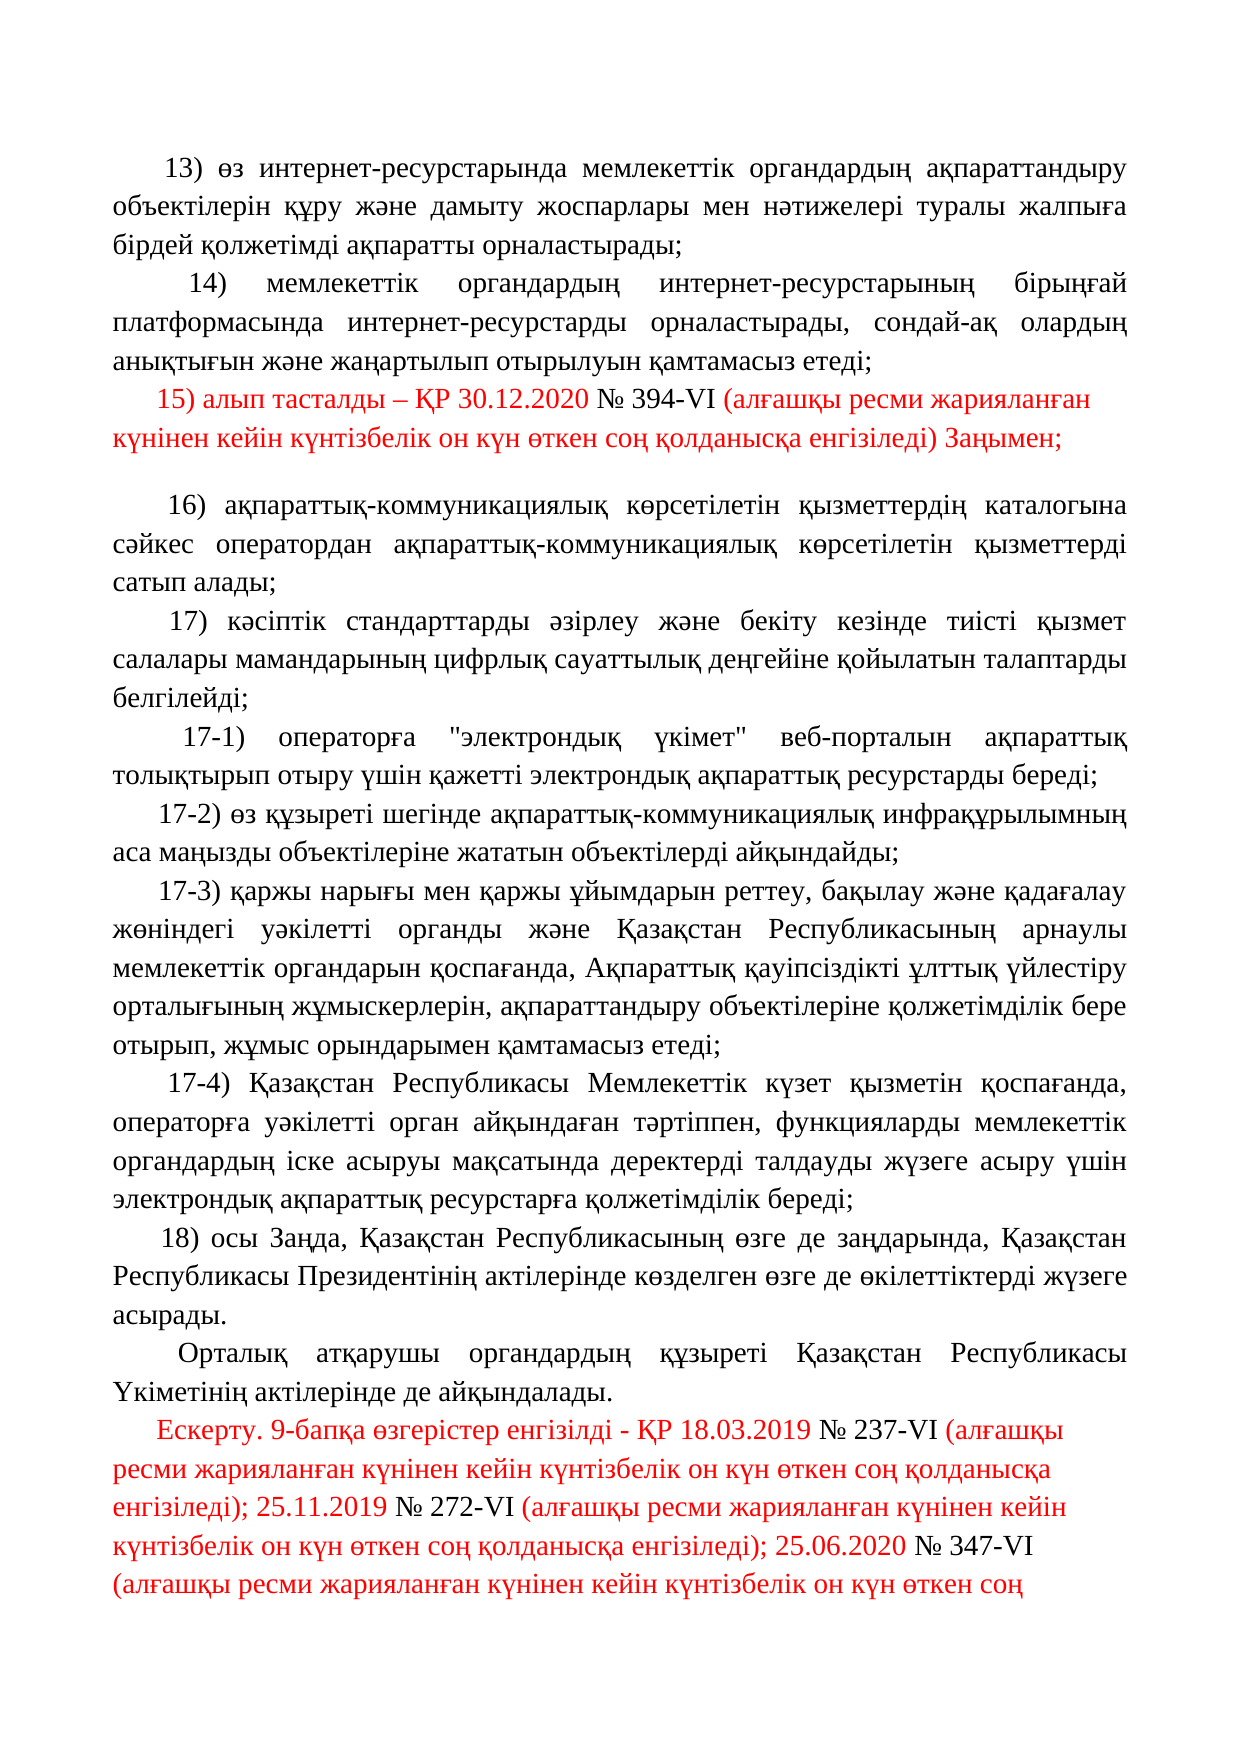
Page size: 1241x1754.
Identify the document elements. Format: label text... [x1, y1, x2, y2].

text 17-3) қаржы нарығы мен қаржы ұйымдарын реттеу, бақылау және қадағалау жөніндегі уәкілетті органды және Қазақстан Республикасының арнаулы мемлекеттік органдарын қоспағанда, Ақпараттық қауіпсіздікті ұлттық үйлестіру орталығының жұмыскерлерін, ақпараттандыру объектілеріне қолжетімділік бере отырып, жұмыс орындарымен қамтамасыз етеді; [112, 873, 1128, 1061]
text 15) алып тасталды – ҚР 30.12.2020 № 394-VI (алғашқы ресми жарияланған күнінен кейін күнтізбелік он күн өткен соң қолданысқа енгізіледі) Заңымен; [112, 381, 1128, 483]
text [112, 1412, 1128, 1600]
text 14) мемлекеттік органдардың интернет-ресурстарының бірыңғай платформасында интернет-ресурстарды орналастырады, сондай-ақ олардың анықтығын және жаңартылып отырылуын қамтамасыз етеді; [112, 266, 1128, 376]
text 18) осы Заңда, Қазақстан Республикасының өзге де заңдарында, Қазақстан Республикасы Президентiнiң актiлерiнде көзделген өзге де өкiлеттiктердi жүзеге асырады. [112, 1220, 1128, 1330]
text 17-1) операторға "электрондық үкімет" веб-порталын ақпараттық толықтырып отыру үшін қажетті электрондық ақпараттық ресурстарды береді; [112, 719, 1128, 791]
text 13) өз интернет-ресурстарында мемлекеттік органдардың ақпараттандыру объектілерін құру және дамыту жоспарлары мен нәтижелері туралы жалпыға бірдей қолжетімді ақпаратты орналастырады; [112, 150, 1128, 261]
text 17) кәсіптік стандарттарды әзірлеу және бекіту кезінде тиісті қызмет салалары мамандарының цифрлық сауаттылық деңгейіне қойылатын талаптарды белгілейді; [112, 603, 1128, 714]
text 17-4) Қазақстан Республикасы Мемлекеттік күзет қызметін қоспағанда, операторға уәкілетті орган айқындаған тәртіппен, функцияларды мемлекеттік органдардың іске асыруы мақсатында деректерді талдауды жүзеге асыру үшін электрондық ақпараттық ресурстарға қолжетімділік береді; [112, 1066, 1128, 1215]
text 17-2) өз құзыреті шегінде ақпараттық-коммуникациялық инфрақұрылымның аса маңызды объектілеріне жататын объектілерді айқындайды; [112, 796, 1128, 868]
text Орталық атқарушы органдардың құзыреті Қазақстан Республикасы Үкіметінің актілерінде де айқындалады. [112, 1335, 1128, 1407]
text 16) ақпараттық-коммуникациялық көрсетілетін қызметтердің каталогына сәйкес оператордан ақпараттық-коммуникациялық көрсетілетін қызметтерді сатып алады; [112, 487, 1128, 598]
